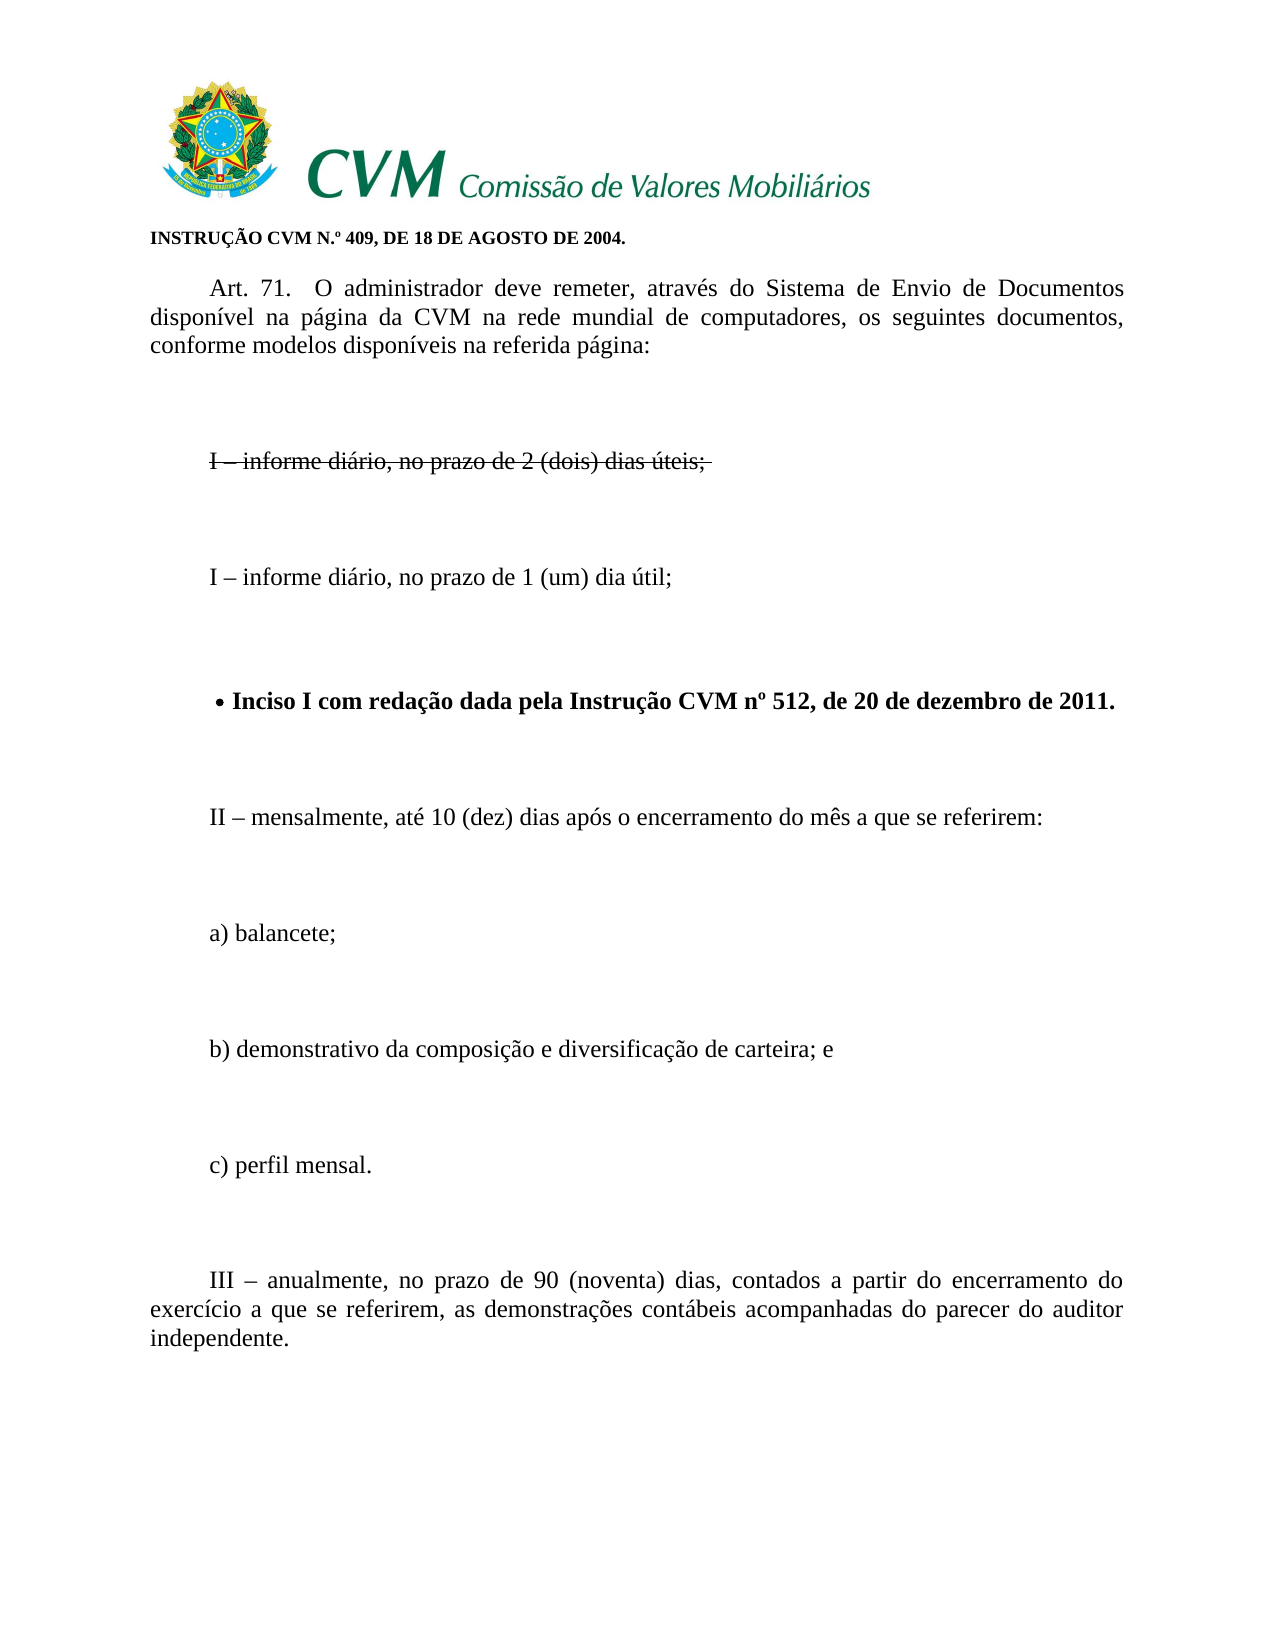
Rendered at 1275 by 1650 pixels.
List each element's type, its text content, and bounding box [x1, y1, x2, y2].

text a) balancete; [150, 918, 1125, 947]
picture [150, 75, 876, 204]
text I – informe diário, no prazo de 2 (dois) dias úteis; [150, 446, 1125, 475]
text II – mensalmente, até 10 (dez) dias após o encerramento do mês a que se referirem: [150, 802, 1125, 831]
title I – informe diário, no prazo de 1 (um) dia útil; [209, 562, 1125, 591]
list Inciso I com redação dada pela Instrução CVM nº 512, de 20 de dezembro de 2011. [216, 686, 1125, 715]
text Art. 71. O administrador deve remeter, através do Sistema de Envio de Documentos disponível na página da CVM na rede mundial de computadores, os seguintes documentos, conforme modelos disponíveis na referida página: [150, 273, 1125, 359]
text c) perfil mensal. [150, 1150, 1125, 1178]
text III – anualmente, no prazo de 90 (noventa) dias, contados a partir do encerramento do exercício a que se referirem, as demonstrações contábeis acompanhadas do parecer do auditor independente. [150, 1266, 1125, 1352]
text b) demonstrativo da composição e diversificação de carteira; e [150, 1034, 1125, 1063]
